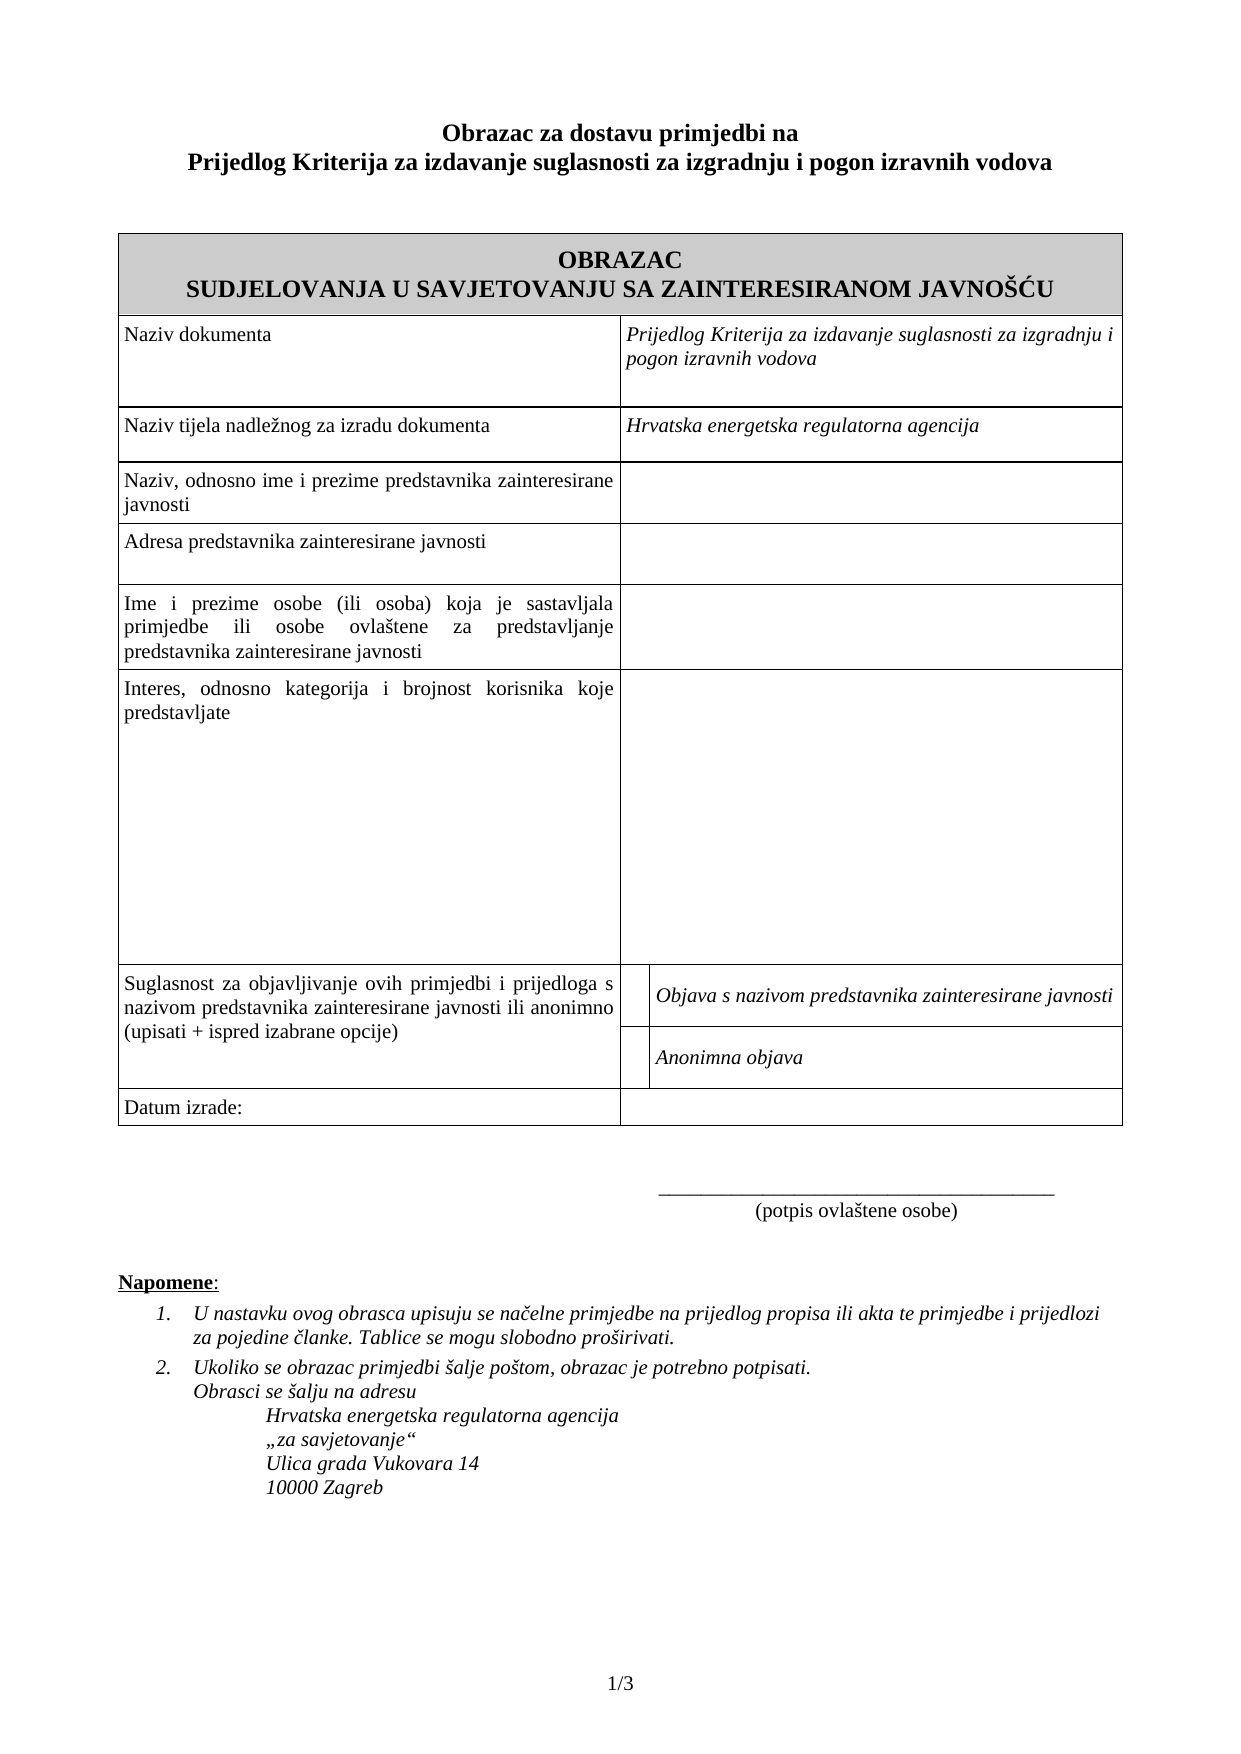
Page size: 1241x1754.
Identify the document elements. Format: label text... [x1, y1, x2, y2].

table_cell Hrvatska energetska regulatorna agencija [621, 408, 1122, 461]
list U nastavku ovog obrasca upisuju se načelne primjedbe na prijedlog propisa ili akta te primjedbe i prijedlozi za pojedine članke. Tablice se mogu slobodno proširivati. [156, 1301, 1122, 1349]
text Obrazac za dostavu primjedbi na Prijedlog Kriterija za izdavanje suglasnosti za izgradnju i pogon izravnih vodova [118, 118, 1122, 176]
table_cell Objava s nazivom predstavnika zainteresirane javnosti [650, 965, 1122, 1026]
table_cell Adresa predstavnika zainteresirane javnosti [119, 524, 620, 583]
table_cell Naziv, odnosno ime i prezime predstavnika zainteresirane javnosti [119, 463, 620, 522]
text (potpis ovlaštene osobe) [118, 1198, 1122, 1222]
table_cell [621, 1027, 649, 1088]
table_cell Suglasnost za objavljivanje ovih primjedbi i prijedloga s nazivom predstavnika zainteresirane javnosti ili anonimno (upisati + ispred izabrane opcije) [119, 965, 620, 1088]
table_cell Datum izrade: [119, 1089, 620, 1125]
table_cell [621, 965, 649, 1026]
text ______________________________________ [118, 1174, 1122, 1198]
table_header OBRAZAC SUDJELOVANJA U SAVJETOVANJU SA ZAINTERESIRANOM JAVNOŠĆU [119, 234, 1122, 314]
table_cell [621, 524, 1122, 583]
table_cell [621, 585, 1122, 668]
table_cell Anonimna objava [650, 1027, 1122, 1088]
table_cell Prijedlog Kriterija za izdavanje suglasnosti za izgradnju i pogon izravnih vodova [621, 316, 1122, 406]
text Napomene: [118, 1270, 1122, 1294]
list Ukoliko se obrazac primjedbi šalje poštom, obrazac je potrebno potpisati. Obrasci se šalju na adresu Hrvatska energetska regulatorna agencija „za savjetovanje“ Ulica grada Vukovara 14 10000 Zagreb [156, 1355, 1122, 1499]
table_cell Naziv dokumenta [119, 316, 620, 406]
table_cell [621, 670, 1122, 964]
table_cell Naziv tijela nadležnog za izradu dokumenta [119, 408, 620, 461]
table_cell Ime i prezime osobe (ili osoba) koja je sastavljala primjedbe ili osobe ovlaštene za predstavljanje predstavnika zainteresirane javnosti [119, 585, 620, 668]
table_cell [621, 463, 1122, 522]
table_cell [621, 1089, 1122, 1125]
table_cell Interes, odnosno kategorija i brojnost korisnika koje predstavljate [119, 670, 620, 964]
